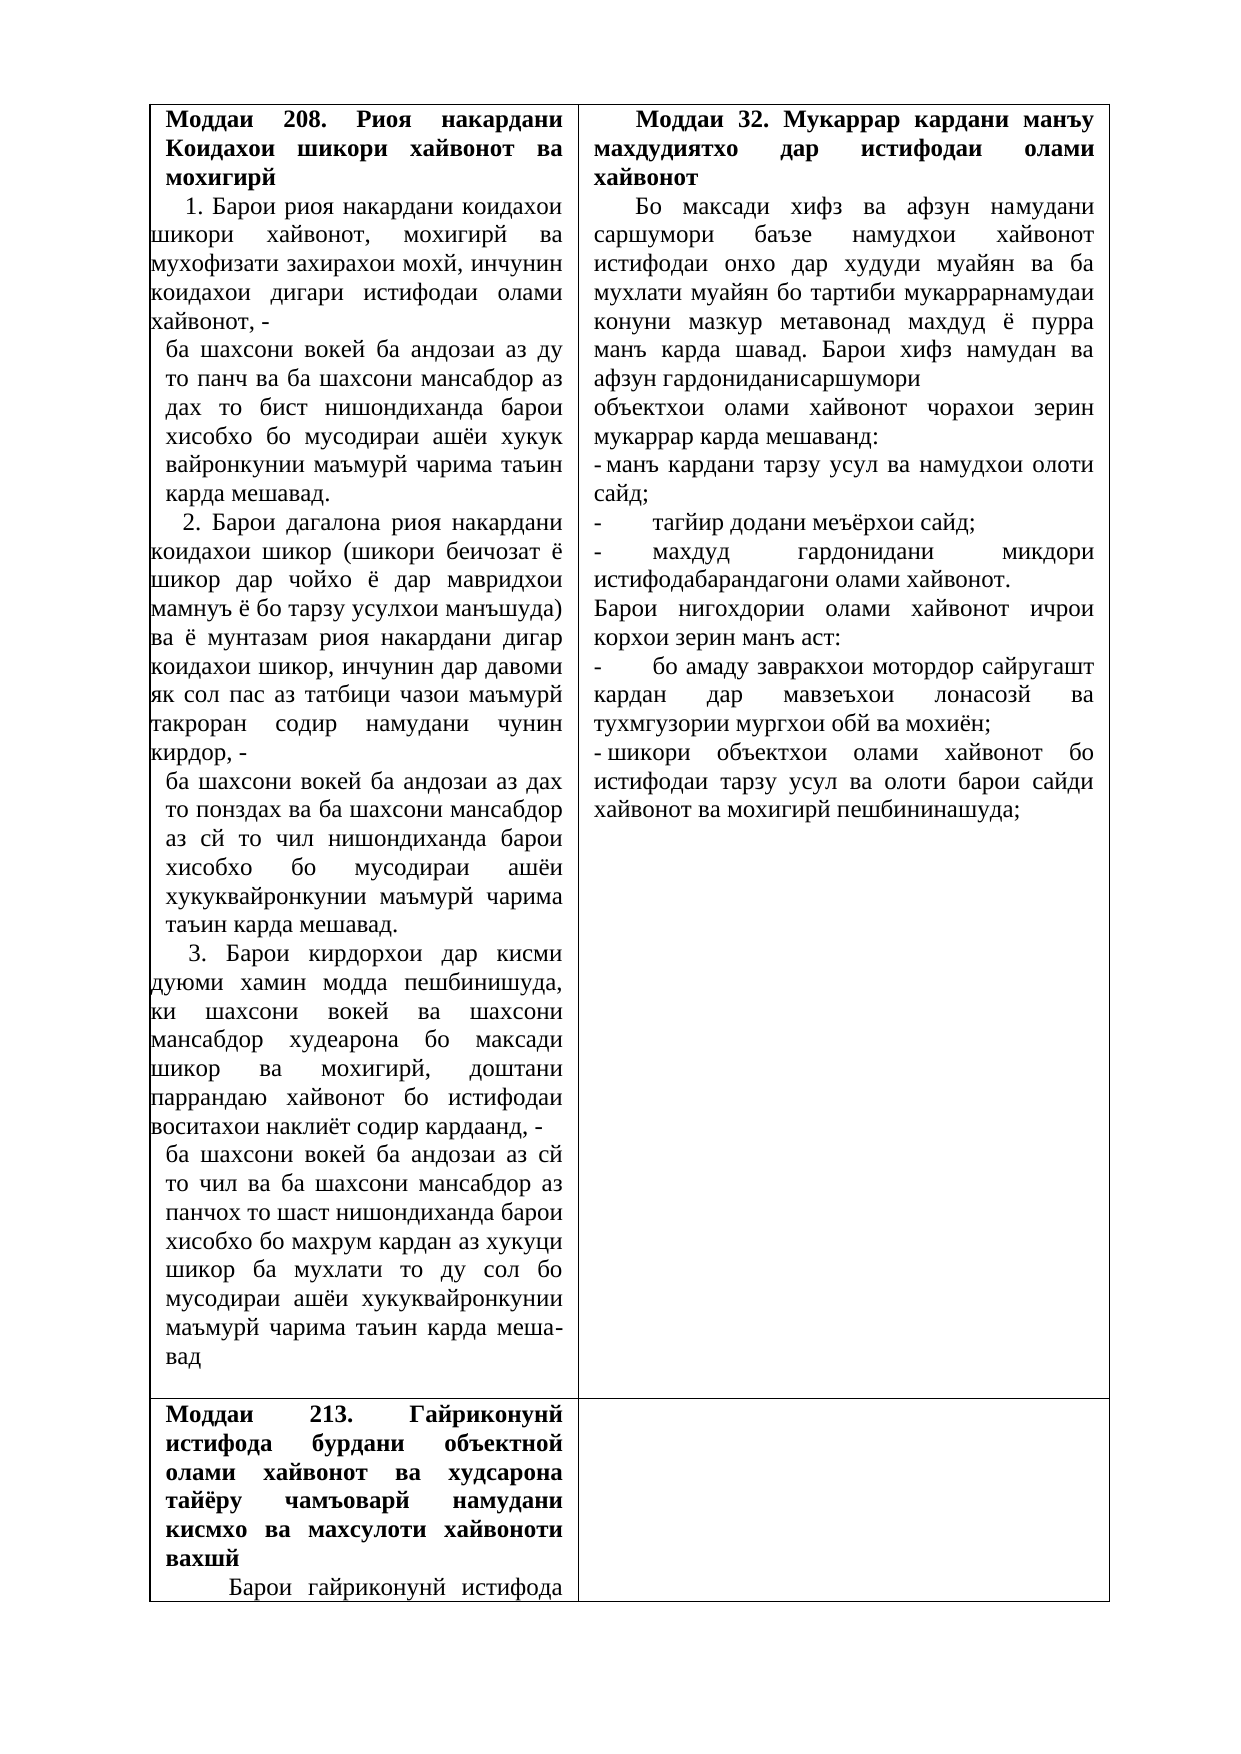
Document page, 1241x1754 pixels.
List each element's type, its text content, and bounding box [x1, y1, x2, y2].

table_cell [579, 1399, 1109, 1601]
table_cell Моддаи 208. Риоя накардани Коидахои шикори хайвонот ва мохигирй 1. Барои риоя накардани коидахои шикори хайвонот, мохигирй ва мухофизати захирахои мохй, инчунин коидахои дигари истифодаи олами хайвонот, - ба шахсони вокей ба андозаи аз ду то панч ва ба шахсони мансабдор аз дах то бист нишондиханда барои хисобхо бо мусодираи ашёи хукук вайронкунии маъмурй чарима таъин карда мешавад. 2. Барои дагалона риоя накардани коидахои шикор (шикори беичозат ё шикор дар чойхо ё дар мавридхои мамнуъ ё бо тарзу усулхои манъшуда) ва ё мунтазам риоя накардани дигар коидахои шикор, инчунин дар давоми як сол пас аз татбици чазои маъмурй такроран содир намудани чунин кирдор, - ба шахсони вокей ба андозаи аз дах то понздах ва ба шахсони мансабдор аз сй то чил нишондиханда барои хисобхо бо мусодираи ашёи хукуквайронкунии маъмурй чарима таъин карда мешавад. 3. Барои кирдорхои дар кисми дуюми хамин модда пешбинишуда, ки шахсони вокей ва шахсони мансабдор худеарона бо максади шикор ва мохигирй, доштани паррандаю хайвонот бо истифодаи воситахои наклиёт содир кардаанд, - ба шахсони вокей ба андозаи аз сй то чил ва ба шахсони мансабдор аз панчох то шаст нишондиханда барои хисобхо бо махрум кардан аз хукуци шикор ба мухлати то ду сол бо мусодираи ашёи хукуквайронкунии маъмурй чарима таъин карда мешавад [151, 105, 578, 1398]
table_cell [151, 1399, 578, 1601]
table_cell Моддаи 32. Мукаррар кардани манъу махдудиятхо дар истифодаи олами хайвонот Бо максади хифз ва афзун намудани саршумори баъзе намудхои хайвонот истифодаи онхо дар худуди муайян ва ба мухлати муайян бо тартиби мукаррарнамудаи конуни мазкур метавонад махдуд ё пурра манъ карда шавад. Барои хифз намудан ва афзун гардонидани саршумори объектхои олами хайвонот чорахои зерин мукаррар карда мешаванд: манъ кардани тарзу усул ва намудхои олоти сайд; тагйир додани меъёрхои сайд; махдуд гардонидани микдори истифодабарандагони олами хайвонот. Барои нигохдории олами хайвонот ичрои корхои зерин манъ аст: бо амаду завракхои мотордор сайругашт кардан дар мавзеъхои лонасозй ва тухмгузории мургхои обй ва мохиён; шикори объектхои олами хайвонот бо истифодаи тарзу усул ва олоти барои сайди хайвонот ва мохигирй пешбининашуда; [579, 105, 1109, 1398]
